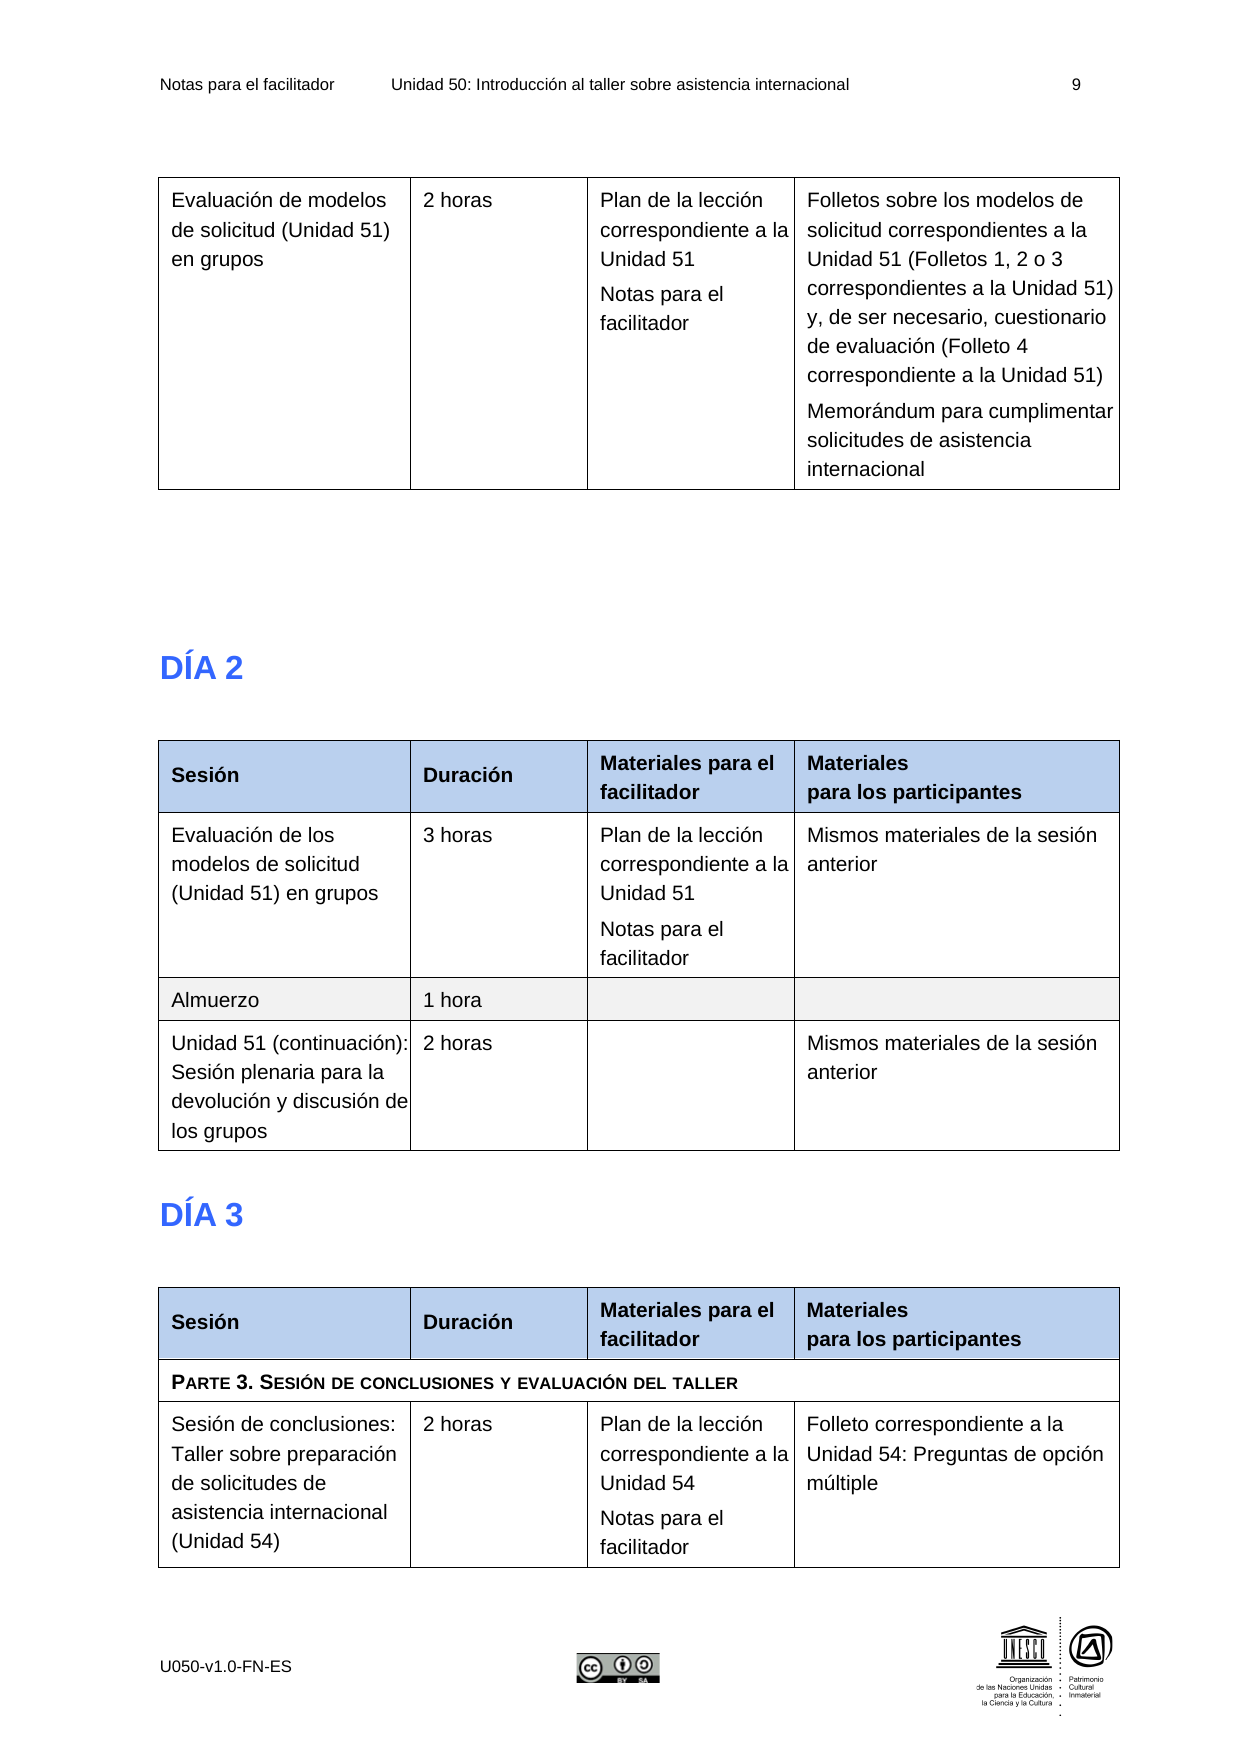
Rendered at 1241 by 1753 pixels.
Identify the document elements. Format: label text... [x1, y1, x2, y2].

table_cell Folleto correspondiente a la Unidad 54: Preguntas de opción múltiple [795, 1402, 1119, 1567]
text DÍA 2 [159, 640, 1081, 690]
table_header Sesión [159, 741, 410, 812]
table_cell 2 horas [411, 1402, 587, 1567]
table_cell 1 hora [411, 978, 587, 1020]
table_cell Folletos sobre los modelos de solicitud correspondientes a la Unidad 51 (Folletos 1, 2 o 3 correspondientes a la Unidad 51) y, de ser necesario, cuestionario de evaluación (Folleto 4 correspondiente a la Unidad 51) Memorándum para cumplimentar solicitudes de asistencia internacional [795, 178, 1119, 489]
table_cell Almuerzo [159, 978, 410, 1020]
table_cell [588, 1021, 794, 1150]
table_cell [795, 978, 1119, 1020]
table_cell Plan de la lección correspondiente a la Unidad 51 Notas para el facilitador [588, 178, 794, 489]
table_cell Unidad 51 (continuación): Sesión plenaria para la devolución y discusión de los grupos [159, 1021, 410, 1150]
table_cell 3 horas [411, 813, 587, 977]
table_cell Parte 3. Sesión de conclusiones y evaluación del taller [159, 1360, 1119, 1401]
table_header Materiales para los participantes [795, 741, 1119, 812]
table_cell 2 horas [411, 1021, 587, 1150]
table_cell Mismos materiales de la sesión anterior [795, 1021, 1119, 1150]
table_cell Evaluación de modelos de solicitud (Unidad 51) en grupos [159, 178, 410, 489]
table_cell Plan de la lección correspondiente a la Unidad 51 Notas para el facilitador [588, 813, 794, 977]
table_header Duración [411, 1288, 587, 1358]
text Día 3 [159, 1187, 1081, 1237]
table_cell Mismos materiales de la sesión anterior [795, 813, 1119, 977]
table_header Duración [411, 741, 587, 812]
table_cell Sesión de conclusiones: Taller sobre preparación de solicitudes de asistencia internacional (Unidad 54) [159, 1402, 410, 1567]
table_header Materiales para el facilitador [588, 1288, 794, 1358]
picture [976, 1617, 1113, 1716]
table_header Sesión [159, 1288, 410, 1358]
table_cell 2 horas [411, 178, 587, 489]
table_header Materiales para el facilitador [588, 741, 794, 812]
table_cell [588, 978, 794, 1020]
table_cell Plan de la lección correspondiente a la Unidad 54 Notas para el facilitador [588, 1402, 794, 1567]
picture [575, 1653, 660, 1682]
table_cell Evaluación de los modelos de solicitud (Unidad 51) en grupos [159, 813, 410, 977]
table_header Materiales para los participantes [795, 1288, 1119, 1358]
